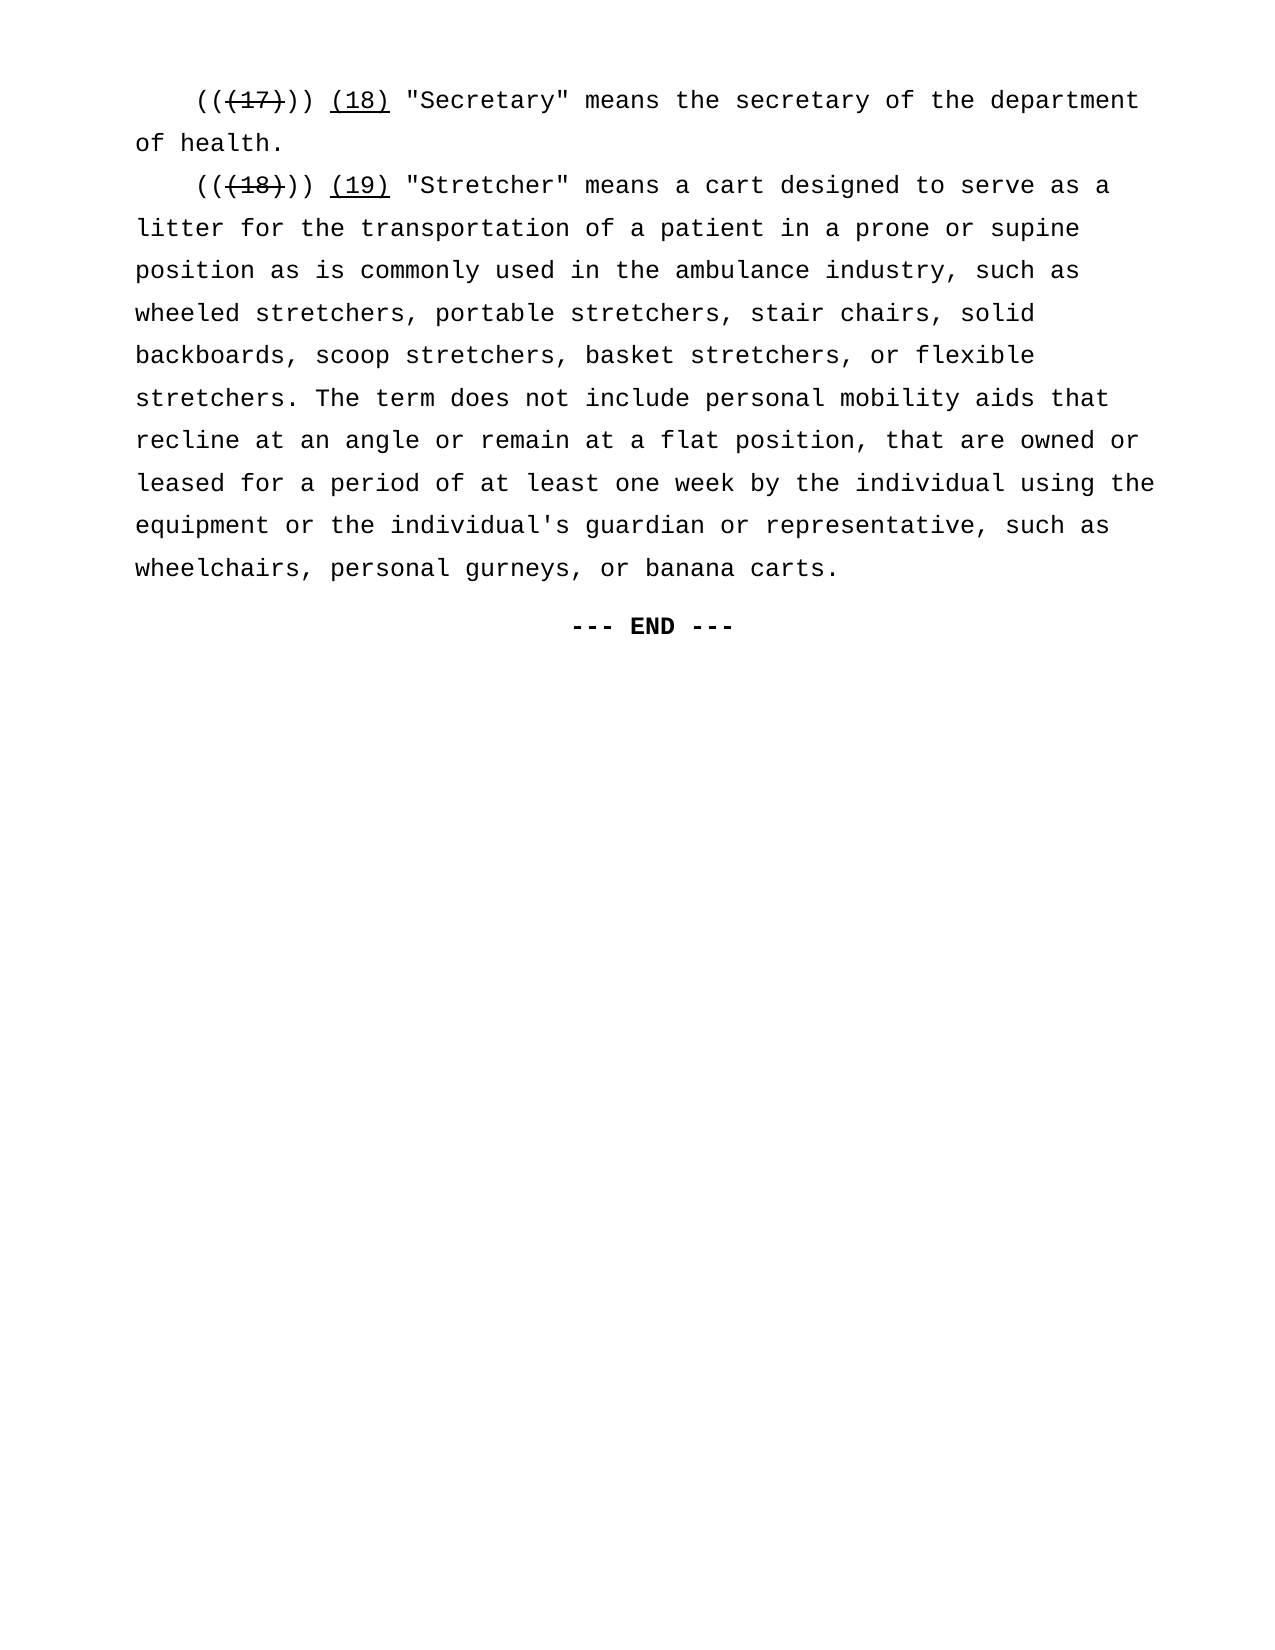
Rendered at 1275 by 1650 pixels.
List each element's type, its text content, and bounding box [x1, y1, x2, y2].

text (((18))) (19) "Stretcher" means a cart designed to serve as a litter for the transportation of a patient in a prone or supine position as is commonly used in the ambulance industry, such as wheeled stretchers, portable stretchers, stair chairs, solid backboards, scoop stretchers, basket stretchers, or flexible stretchers. The term does not include personal mobility aids that recline at an angle or remain at a flat position, that are owned or leased for a period of at least one week by the individual using the equipment or the individual's guardian or representative, such as wheelchairs, personal gurneys, or banana carts. [135, 160, 1170, 585]
text (((17))) (18) "Secretary" means the secretary of the department of health. [135, 75, 1170, 160]
text --- END --- [135, 613, 1170, 642]
